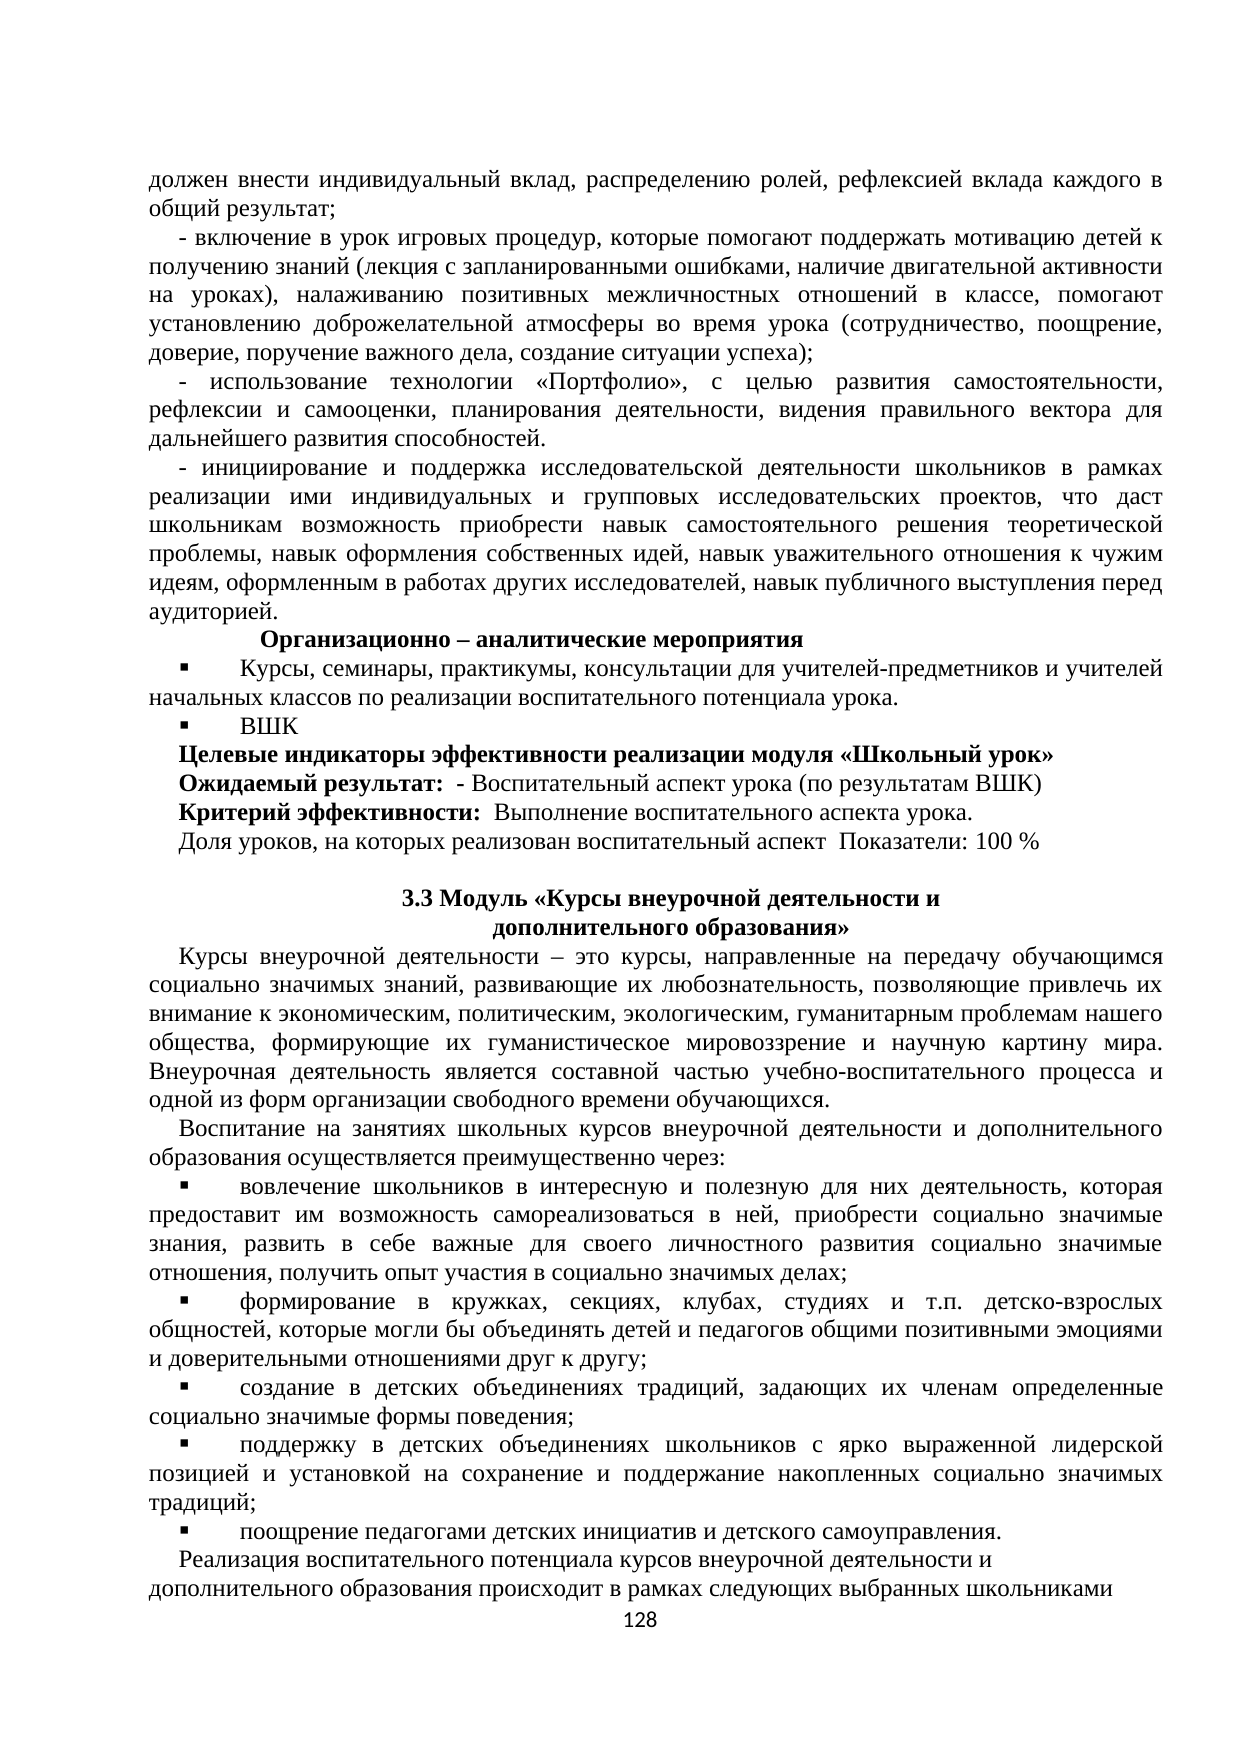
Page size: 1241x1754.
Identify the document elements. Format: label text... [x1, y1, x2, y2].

text Доля уроков, на которых реализован воспитательный аспект Показатели: 100 % [149, 826, 1164, 854]
text Воспитание на занятиях школьных курсов внеурочной деятельности и дополнительного образования осуществляется преимущественно через: [149, 1113, 1164, 1171]
list формирование в кружках, секциях, клубах, студиях и т.п. детско-взрослых общностей, которые могли бы объединять детей и педагогов общими позитивными эмоциями и доверительными отношениями друг к другу; [149, 1286, 1164, 1372]
list ВШК [149, 711, 1164, 739]
list создание в детских объединениях традиций, задающих их членам определенные социально значимые формы поведения; [149, 1372, 1164, 1429]
text - инициирование и поддержка исследовательской деятельности школьников в рамках реализации ими индивидуальных и групповых исследовательских проектов, что даст школьникам возможность приобрести навык самостоятельного решения теоретической проблемы, навык оформления собственных идей, навык уважительного отношения к чужим идеям, оформленным в работах других исследователей, навык публичного выступления перед аудиторией. [149, 452, 1164, 624]
text - использование технологии «Портфолио», с целью развития самостоятельности, рефлексии и самооценки, планирования деятельности, видения правильного вектора для дальнейшего развития способностей. [149, 366, 1164, 452]
list Курсы, семинары, практикумы, консультации для учителей-предметников и учителей начальных классов по реализации воспитательного потенциала урока. [149, 653, 1164, 711]
text дополнительного образования» [149, 912, 1164, 941]
list поддержку в детских объединениях школьников с ярко выраженной лидерской позицией и установкой на сохранение и поддержание накопленных социально значимых традиций; [149, 1429, 1164, 1516]
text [149, 164, 1164, 222]
text Целевые индикаторы эффективности реализации модуля «Школьный урок» [149, 739, 1164, 768]
text Курсы внеурочной деятельности – это курсы, направленные на передачу обучающимся социально значимых знаний, развивающие их любознательность, позволяющие привлечь их внимание к экономическим, политическим, экологическим, гуманитарным проблемам нашего общества, формирующие их гуманистическое мировоззрение и научную картину мира. Внеурочная деятельность является составной частью учебно-воспитательного процесса и одной из форм организации свободного времени обучающихся. [149, 941, 1164, 1113]
text Критерий эффективности: Выполнение воспитательного аспекта урока. [149, 797, 1164, 826]
text - включение в урок игровых процедур, которые помогают поддержать мотивацию детей к получению знаний (лекция с запланированными ошибками, наличие двигательной активности на уроках), налаживанию позитивных межличностных отношений в классе, помогают установлению доброжелательной атмосферы во время урока (сотрудничество, поощрение, доверие, поручение важного дела, создание ситуации успеха); [149, 222, 1164, 366]
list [149, 1544, 1164, 1602]
list вовлечение школьников в интересную и полезную для них деятельность, которая предоставит им возможность самореализоваться в ней, приобрести социально значимые знания, развить в себе важные для своего личностного развития социально значимые отношения, получить опыт участия в социально значимых делах; [149, 1171, 1164, 1286]
text 3.3 Модуль «Курсы внеурочной деятельности и [149, 883, 1164, 912]
list поощрение педагогами детских инициатив и детского самоуправления. [149, 1516, 1164, 1544]
text Организационно – аналитические мероприятия [149, 624, 1164, 653]
text Ожидаемый результат: - Воспитательный аспект урока (по результатам ВШК) [149, 768, 1164, 797]
